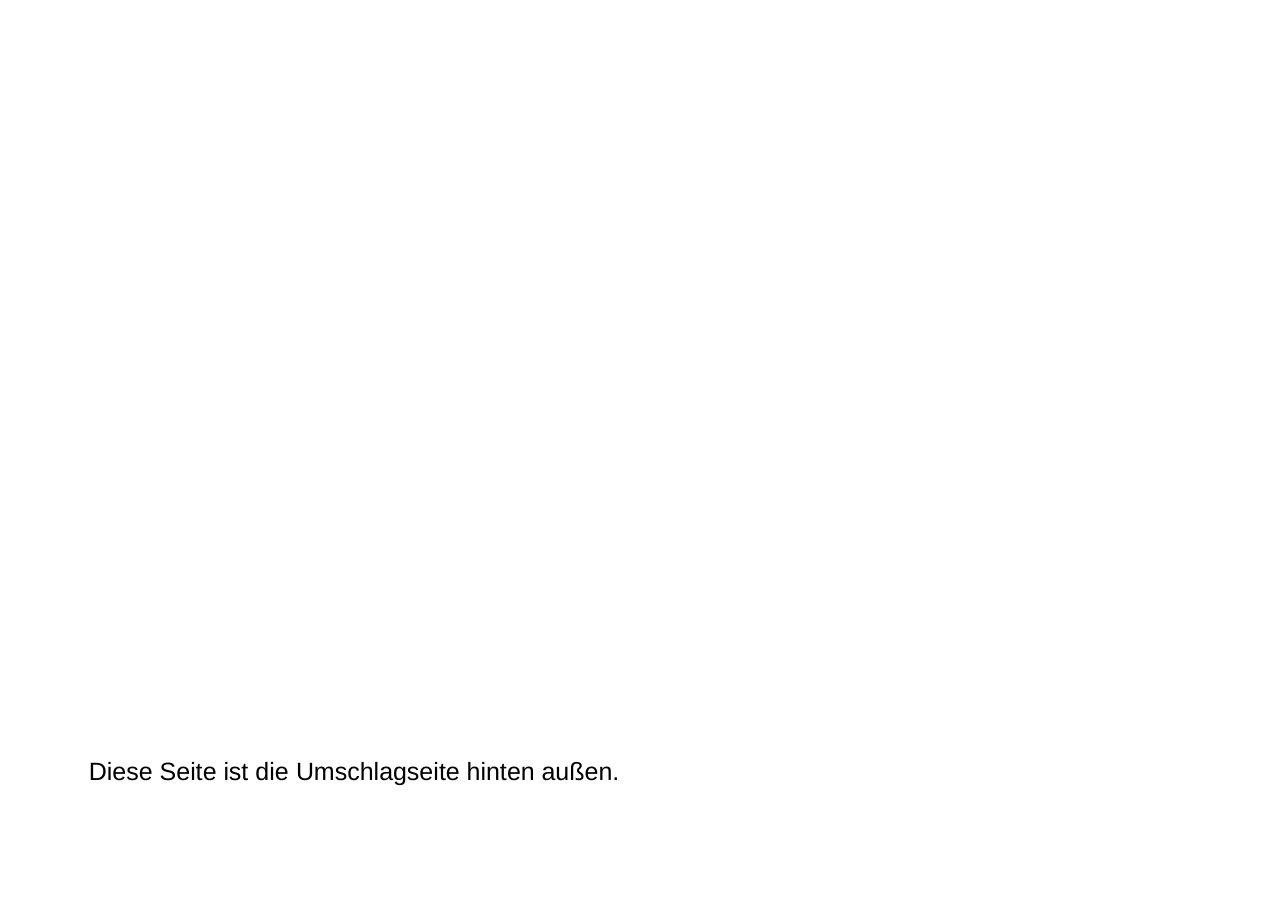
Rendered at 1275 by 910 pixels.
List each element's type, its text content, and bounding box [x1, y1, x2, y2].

text Diese Seite ist die Umschlagseite hinten außen. [89, 757, 1186, 785]
